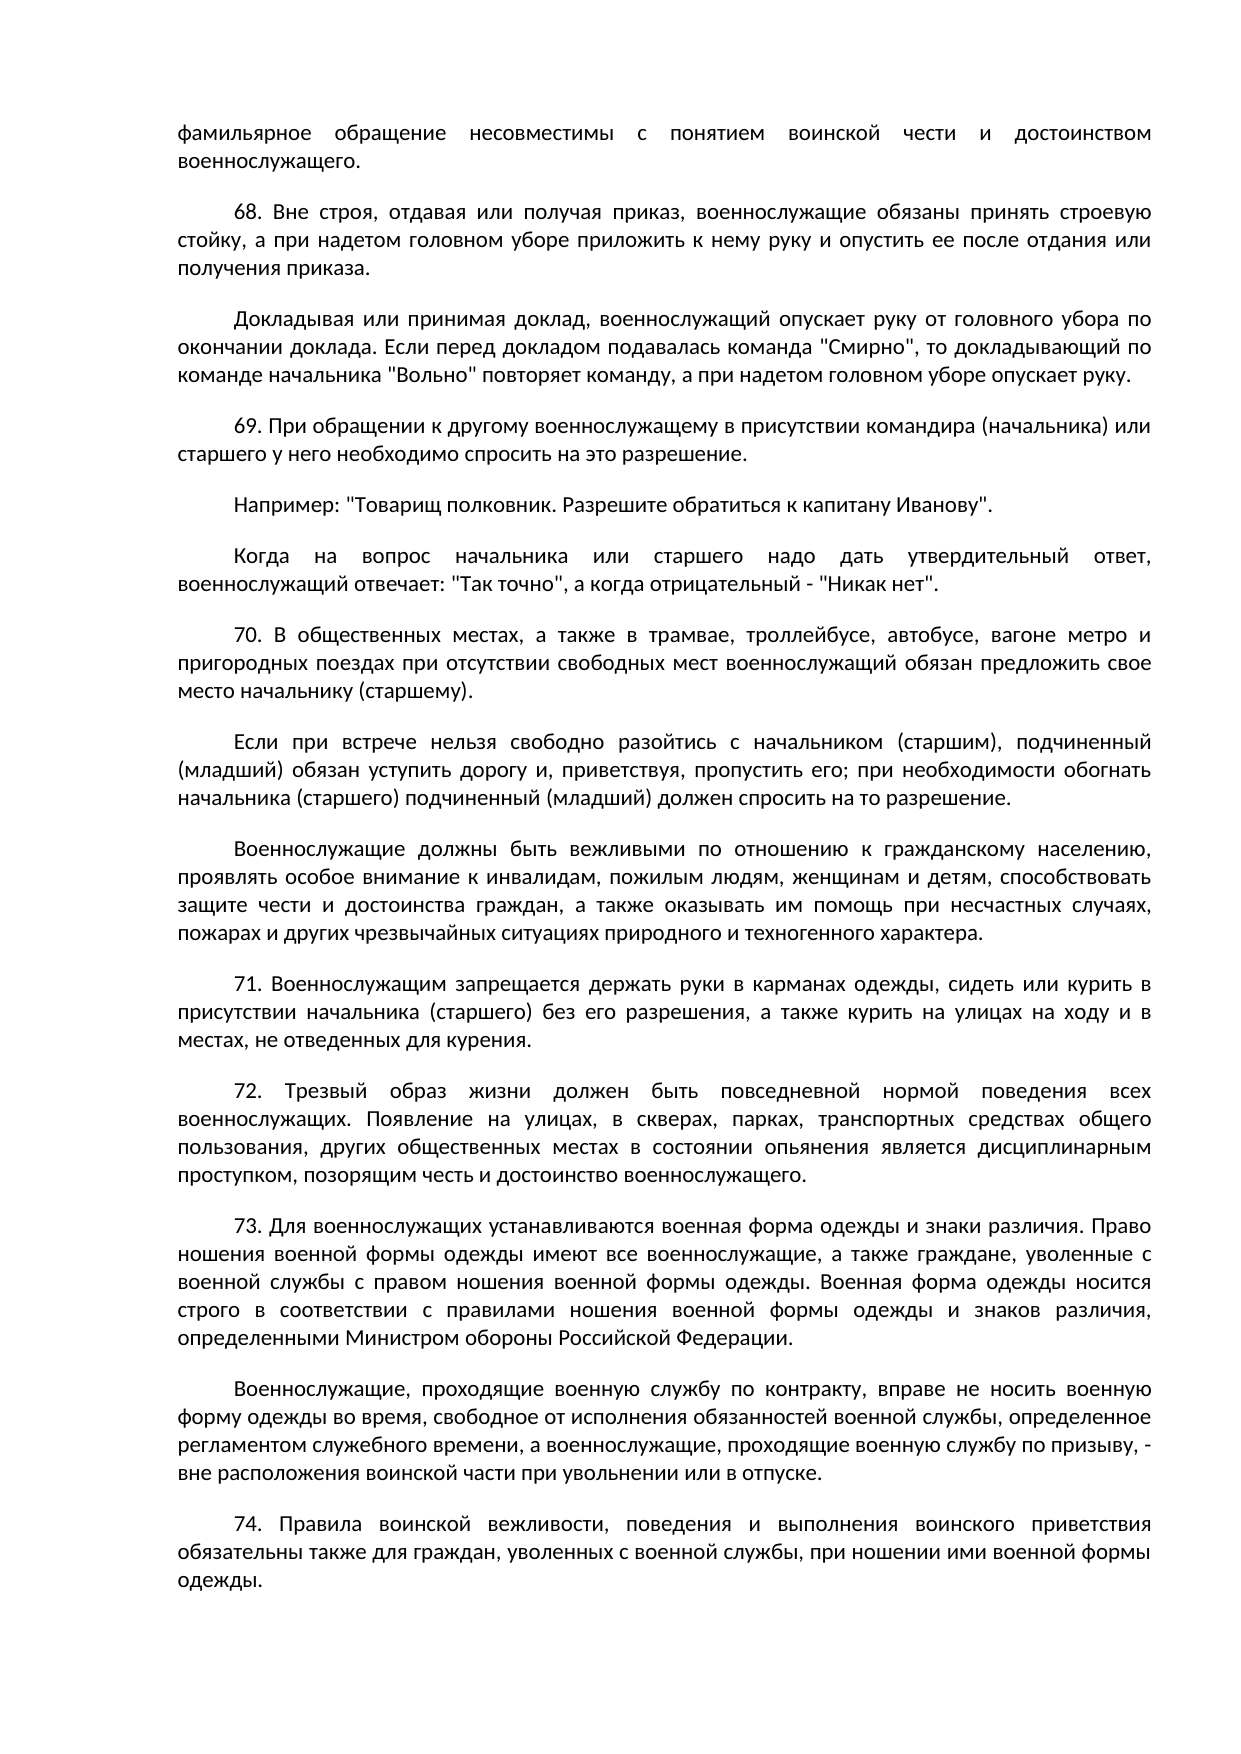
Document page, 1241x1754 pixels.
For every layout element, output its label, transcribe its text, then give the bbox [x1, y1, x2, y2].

text 72. Трезвый образ жизни должен быть повседневной нормой поведения всех военнослужащих. Появление на улицах, в скверах, парках, транспортных средствах общего пользования, других общественных местах в состоянии опьянения является дисциплинарным проступком, позорящим честь и достоинство военнослужащего. [177, 1076, 1152, 1188]
text 74. Правила воинской вежливости, поведения и выполнения воинского приветствия обязательны также для граждан, уволенных с военной службы, при ношении ими военной формы одежды. [177, 1509, 1152, 1593]
text Военнослужащие, проходящие военную службу по контракту, вправе не носить военную форму одежды во время, свободное от исполнения обязанностей военной службы, определенное регламентом служебного времени, а военнослужащие, проходящие военную службу по призыву, - вне расположения воинской части при увольнении или в отпуске. [177, 1374, 1152, 1486]
text Когда на вопрос начальника или старшего надо дать утвердительный ответ, военнослужащий отвечает: "Так точно", а когда отрицательный - "Никак нет". [177, 541, 1152, 597]
text Если при встрече нельзя свободно разойтись с начальником (старшим), подчиненный (младший) обязан уступить дорогу и, приветствуя, пропустить его; при необходимости обогнать начальника (старшего) подчиненный (младший) должен спросить на то разрешение. [177, 727, 1152, 811]
text Докладывая или принимая доклад, военнослужащий опускает руку от головного убора по окончании доклада. Если перед докладом подавалась команда "Смирно", то докладывающий по команде начальника "Вольно" повторяет команду, а при надетом головном уборе опускает руку. [177, 304, 1152, 388]
text 73. Для военнослужащих устанавливаются военная форма одежды и знаки различия. Право ношения военной формы одежды имеют все военнослужащие, а также граждане, уволенные с военной службы с правом ношения военной формы одежды. Военная форма одежды носится строго в соответствии с правилами ношения военной формы одежды и знаков различия, определенными Министром обороны Российской Федерации. [177, 1211, 1152, 1351]
text 70. В общественных местах, а также в трамвае, троллейбусе, автобусе, вагоне метро и пригородных поездах при отсутствии свободных мест военнослужащий обязан предложить свое место начальнику (старшему). [177, 620, 1152, 704]
text Например: "Товарищ полковник. Разрешите обратиться к капитану Иванову". [177, 490, 1152, 518]
text 69. При обращении к другому военнослужащему в присутствии командира (начальника) или старшего у него необходимо спросить на это разрешение. [177, 411, 1152, 467]
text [177, 118, 1152, 174]
text 68. Вне строя, отдавая или получая приказ, военнослужащие обязаны принять строевую стойку, а при надетом головном уборе приложить к нему руку и опустить ее после отдания или получения приказа. [177, 197, 1152, 281]
text 71. Военнослужащим запрещается держать руки в карманах одежды, сидеть или курить в присутствии начальника (старшего) без его разрешения, а также курить на улицах на ходу и в местах, не отведенных для курения. [177, 969, 1152, 1053]
text Военнослужащие должны быть вежливыми по отношению к гражданскому населению, проявлять особое внимание к инвалидам, пожилым людям, женщинам и детям, способствовать защите чести и достоинства граждан, а также оказывать им помощь при несчастных случаях, пожарах и других чрезвычайных ситуациях природного и техногенного характера. [177, 834, 1152, 946]
